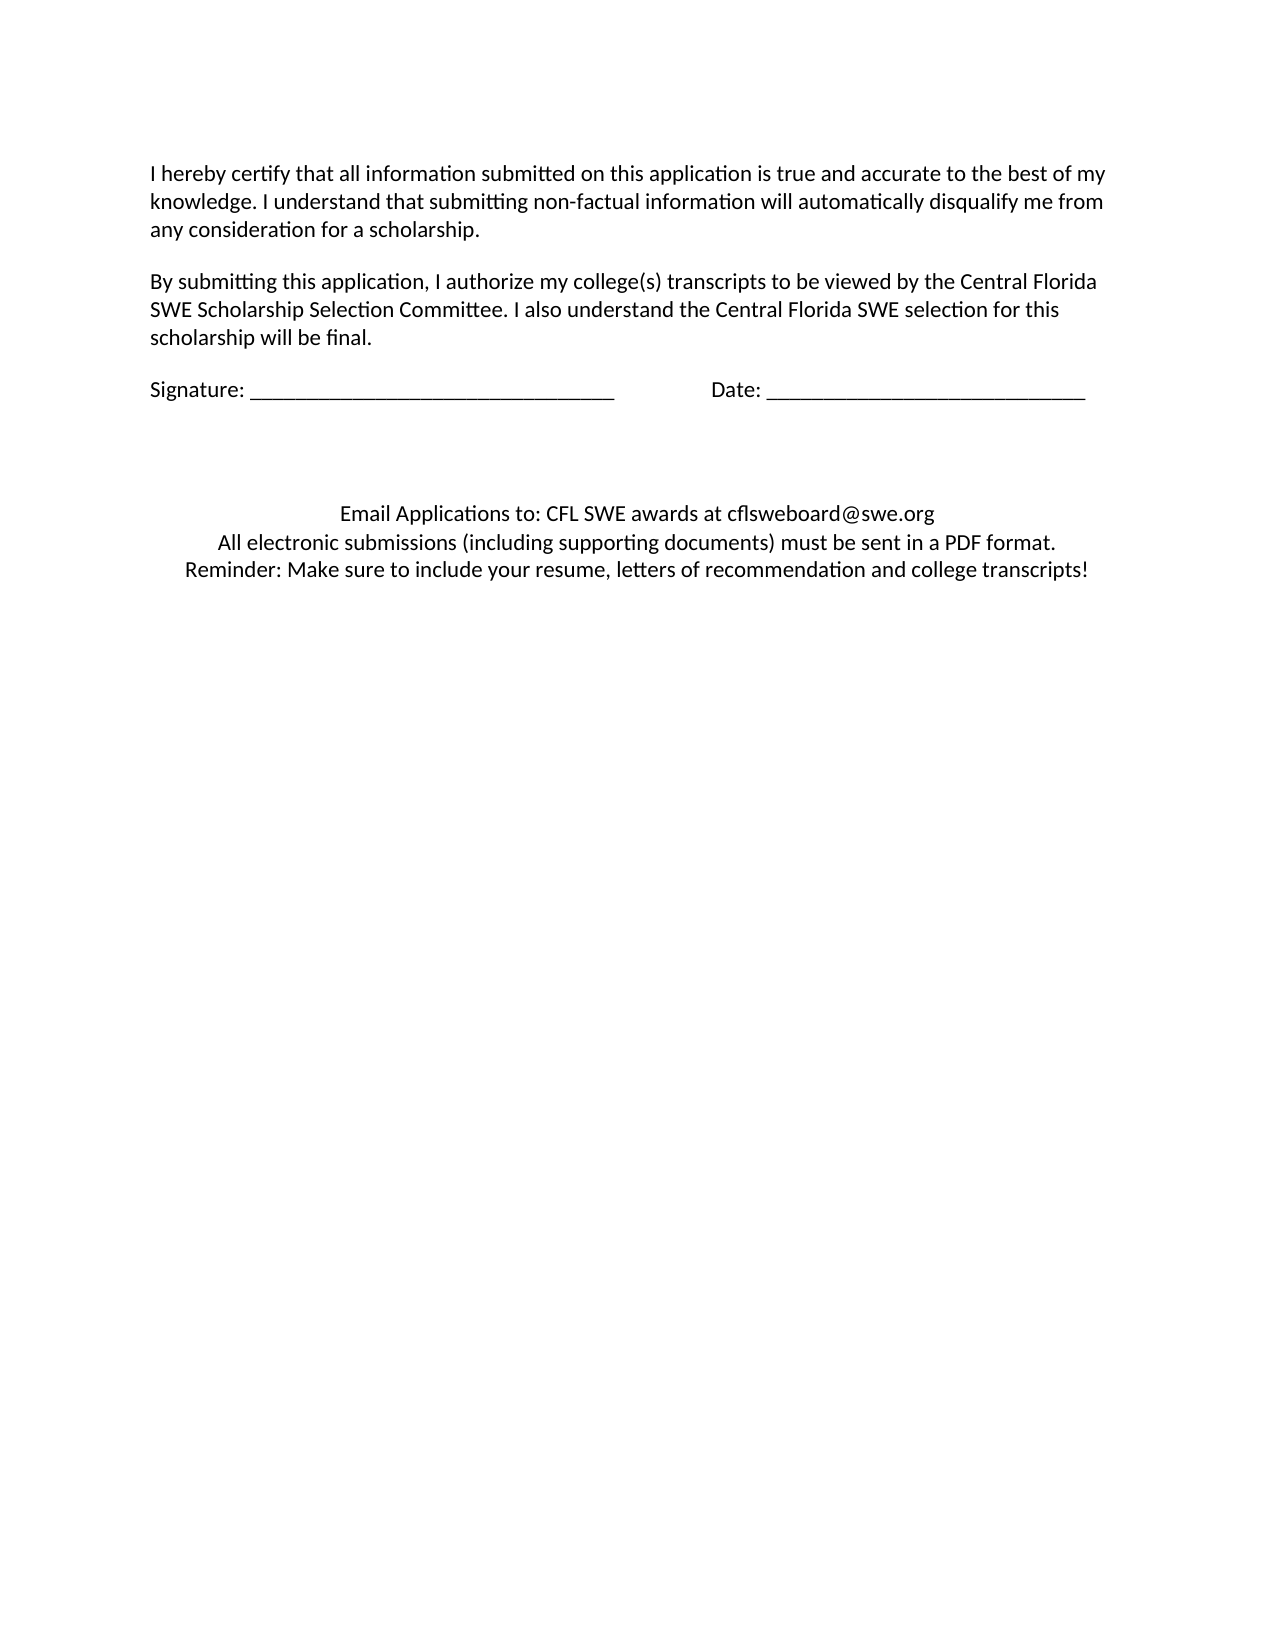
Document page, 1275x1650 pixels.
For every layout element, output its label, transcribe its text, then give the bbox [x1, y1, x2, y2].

text Email Applications to: CFL SWE awards at cflsweboard@swe.org [150, 499, 1125, 528]
text I hereby certify that all information submitted on this application is true and accurate to the best of my knowledge. I understand that submitting non-factual information will automatically disqualify me from any consideration for a scholarship. [150, 159, 1125, 243]
text All electronic submissions (including supporting documents) must be sent in a PDF format. [150, 528, 1125, 556]
text Reminder: Make sure to include your resume, letters of recommendation and college transcripts! [150, 556, 1125, 584]
text Signature: ________________________________ Date: ____________________________ [150, 375, 1125, 403]
text By submitting this application, I authorize my college(s) transcripts to be viewed by the Central Florida SWE Scholarship Selection Committee. I also understand the Central Florida SWE selection for this scholarship will be final. [150, 267, 1125, 351]
